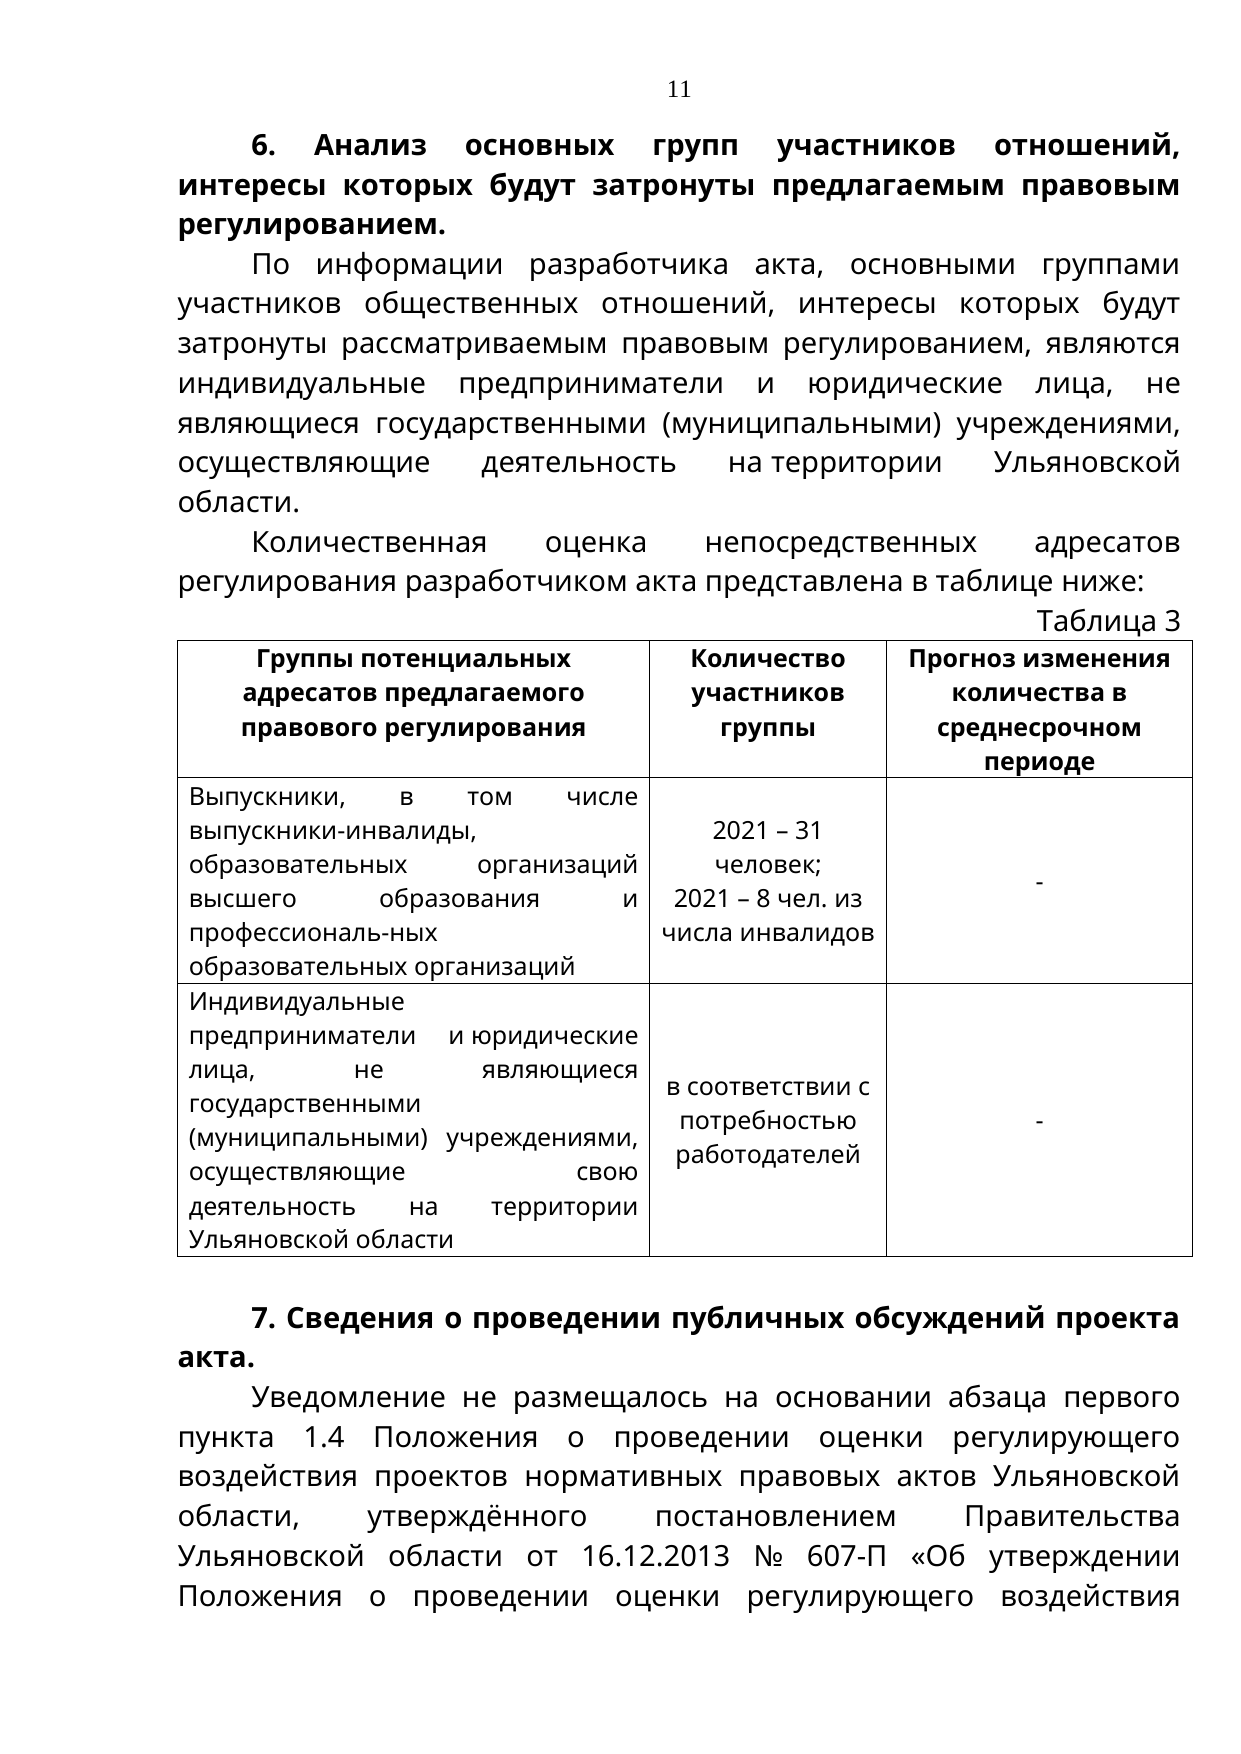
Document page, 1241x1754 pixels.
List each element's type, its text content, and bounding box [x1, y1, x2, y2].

table_header Группы потенциальных адресатов предлагаемого правового регулирования [178, 641, 649, 777]
table_cell - [887, 984, 1192, 1256]
table_cell Выпускники, в том числе выпускники-инвалиды, образовательных организаций высшего образования и профессиональ-ных образовательных организаций [178, 778, 649, 983]
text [177, 1376, 1181, 1614]
text Количественная оценка непосредственных адресатов регулирования разработчиком акта представлена в таблице ниже: [177, 521, 1181, 600]
table_header Количество участников группы [650, 641, 886, 777]
table_cell - [887, 778, 1192, 983]
text 7. Сведения о проведении публичных обсуждений проекта акта. [177, 1297, 1181, 1376]
text По информации разработчика акта, основными группами участников общественных отношений, интересы которых будут затронуты рассматриваемым правовым регулированием, являются индивидуальные предприниматели и юридические лица, не являющиеся государственными (муниципальными) учреждениями, осуществляющие деятельность на территории Ульяновской области. [177, 243, 1181, 521]
table_header Прогноз изменения количества в среднесрочном периоде [887, 641, 1192, 777]
text Таблица 3 [177, 600, 1181, 640]
table_cell 2021 – 31 человек; 2021 – 8 чел. из числа инвалидов [650, 778, 886, 983]
text 6. Анализ основных групп участников отношений, интересы которых будут затронуты предлагаемым правовым регулированием. [177, 124, 1181, 243]
table_cell Индивидуальные предприниматели и юридические лица, не являющиеся государственными (муниципальными) учреждениями, осуществляющие свою деятельность на территории Ульяновской области [178, 984, 649, 1256]
table_cell в соответствии с потребностью работодателей [650, 984, 886, 1256]
